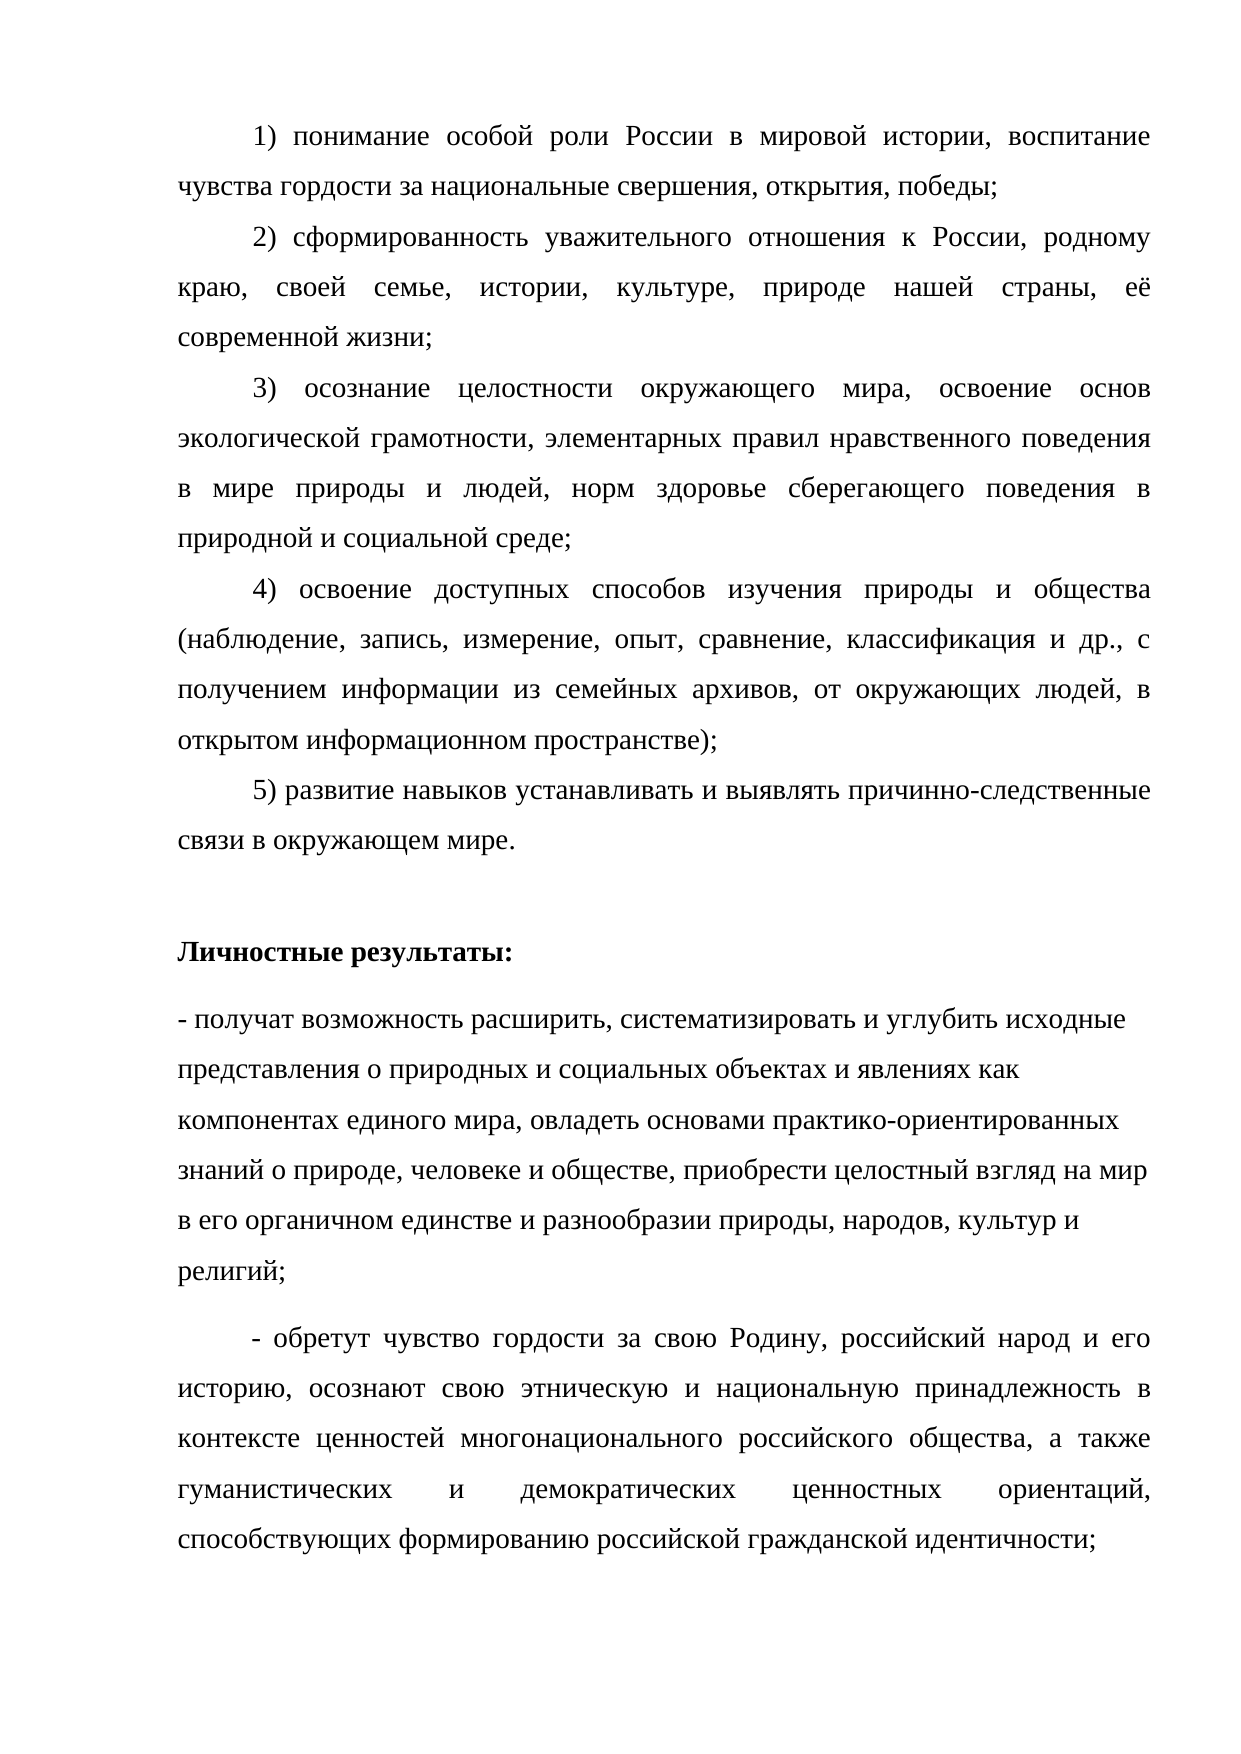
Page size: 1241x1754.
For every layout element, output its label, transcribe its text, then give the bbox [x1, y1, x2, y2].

text - получат возможность расширить, систематизировать и углубить исходные представления о природных и социальных объектах и явлениях как компонентах единого мира, овладеть основами практико-ориентированных знаний о природе, человеке и обществе, приобрести целостный взгляд на мир в его органичном единстве и разнообразии природы, народов, культур и религий; [177, 1001, 1152, 1286]
text 2) сформированность уважительного отношения к России, родному краю, своей семье, истории, культуре, природе нашей страны, её современной жизни; [177, 219, 1152, 353]
text - обретут чувство гордости за свою Родину, российский народ и его историю, осознают свою этническую и национальную принадлежность в контексте ценностей многонационального российского общества, а также гуманистических и демократических ценностных ориентаций, способствующих формированию российской гражданской идентичности; [177, 1320, 1152, 1554]
text 1) понимание особой роли России в мировой истории, воспитание чувства гордости за национальные свершения, открытия, победы; [177, 118, 1152, 202]
text 5) развитие навыков устанавливать и выявлять причинно-следственные связи в окружающем мире. [177, 772, 1152, 856]
text 3) осознание целостности окружающего мира, освоение основ экологической грамотности, элементарных правил нравственного поведения в мире природы и людей, норм здоровье сберегающего поведения в природной и социальной среде; [177, 370, 1152, 554]
text 4) освоение доступных способов изучения природы и общества (наблюдение, запись, измерение, опыт, сравнение, классификация и др., с получением информации из семейных архивов, от окружающих людей, в открытом информационном пространстве); [177, 571, 1152, 755]
text Личностные результаты: [177, 934, 1152, 968]
